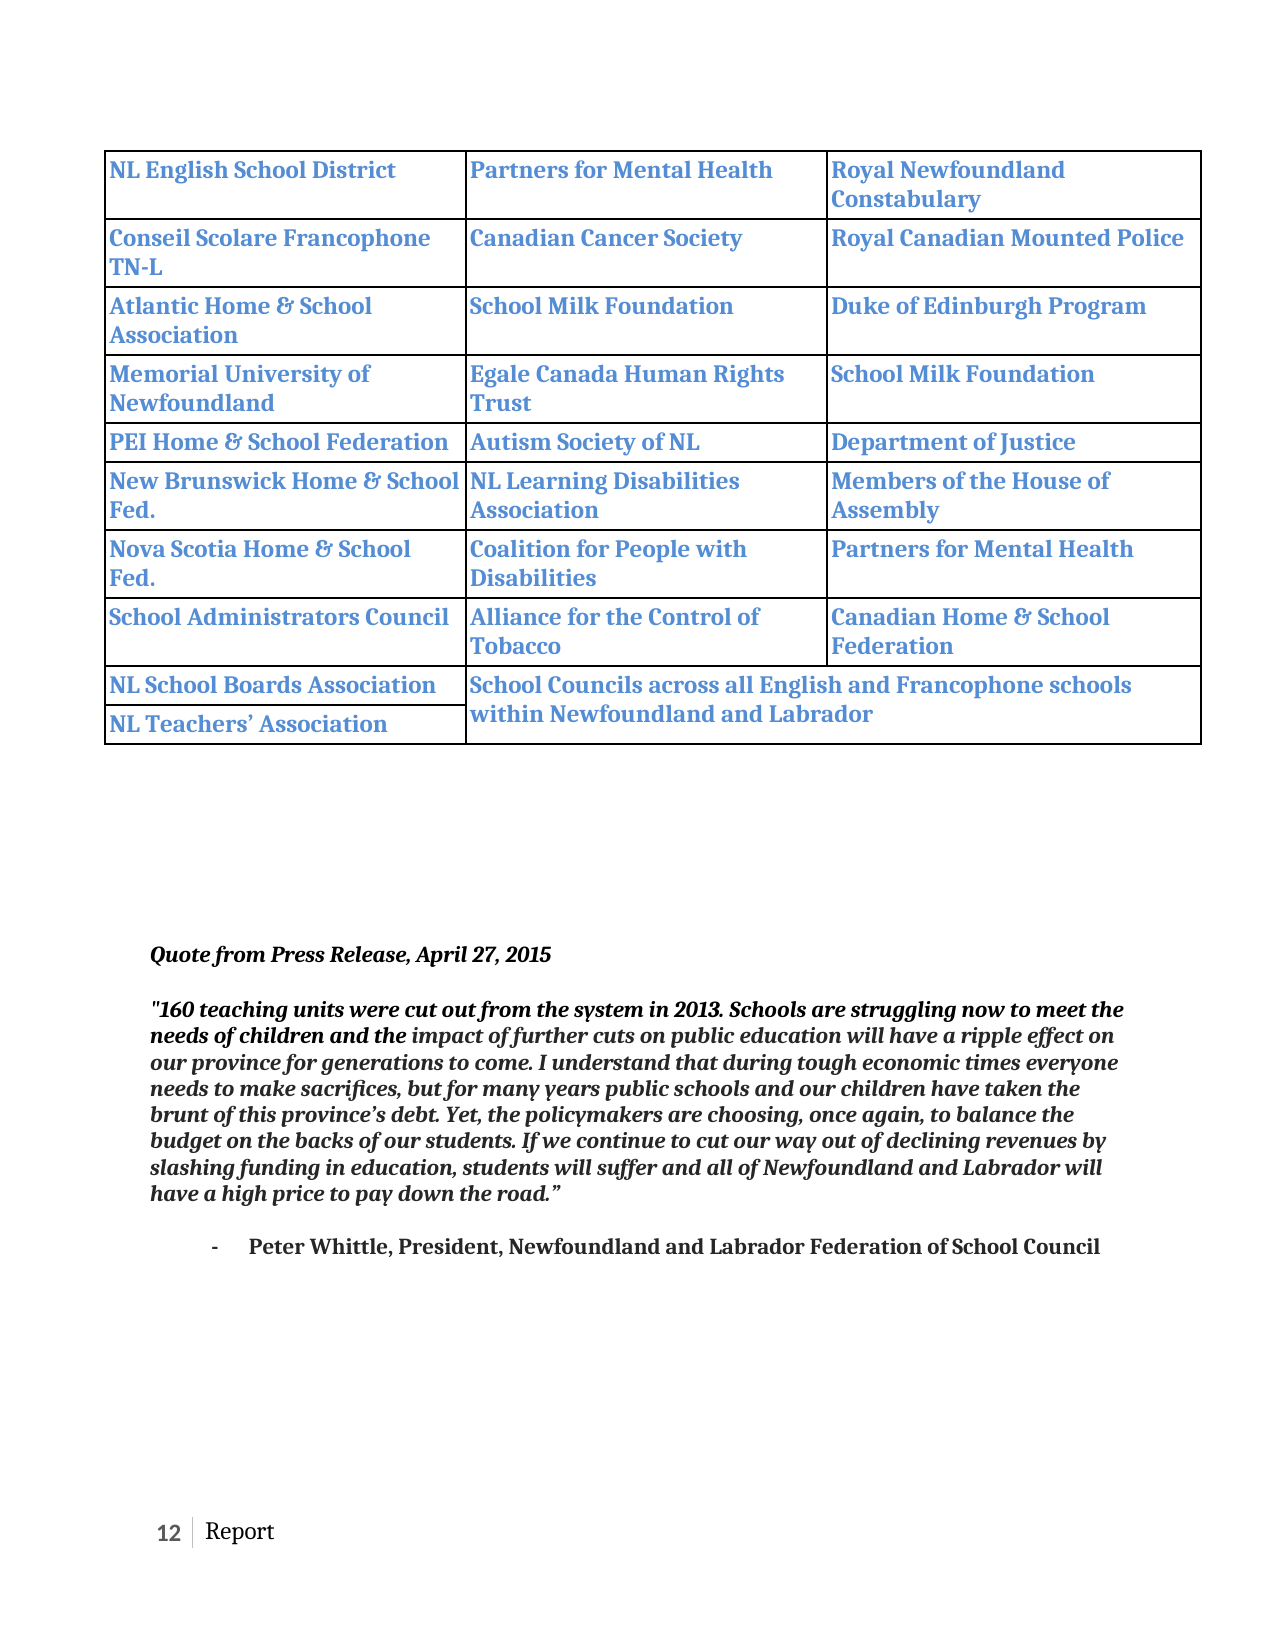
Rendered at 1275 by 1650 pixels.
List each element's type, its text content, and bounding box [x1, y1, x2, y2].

table_cell Coalition for People with Disabilities [467, 531, 826, 597]
table_cell Autism Society of NL [467, 424, 826, 461]
table_cell Canadian Home & School Federation [828, 599, 1200, 664]
table_cell Alliance for the Control of Tobacco [467, 599, 826, 664]
table_cell School Councils across all English and Francophone schools within Newfoundland and Labrador [467, 667, 1200, 743]
table_cell Atlantic Home & School Association [106, 288, 465, 354]
table_cell NL School Boards Association [106, 667, 465, 704]
text Quote from Press Release, April 27, 2015 [150, 941, 1125, 968]
table_cell Egale Canada Human Rights Trust [467, 356, 826, 422]
table_cell School Milk Foundation [467, 288, 826, 354]
table_cell NL Learning Disabilities Association [467, 463, 826, 529]
table_cell Royal Newfoundland Constabulary [828, 152, 1200, 218]
table_cell NL Teachers’ Association [106, 706, 465, 743]
table_cell NL English School District [106, 152, 465, 218]
table_cell Royal Canadian Mounted Police [828, 220, 1200, 286]
table_cell School Milk Foundation [828, 356, 1200, 422]
table_cell PEI Home & School Federation [106, 424, 465, 461]
table_cell School Administrators Council [106, 599, 465, 664]
table_cell Department of Justice [828, 424, 1200, 461]
table_cell Partners for Mental Health [467, 152, 826, 218]
table_cell Conseil Scolare Francophone TN-L [106, 220, 465, 286]
table_cell Members of the House of Assembly [828, 463, 1200, 529]
table_cell Nova Scotia Home & School Fed. [106, 531, 465, 597]
table_cell New Brunswick Home & School Fed. [106, 463, 465, 529]
table_cell Partners for Mental Health [828, 531, 1200, 597]
table_cell Duke of Edinburgh Program [828, 288, 1200, 354]
table_cell Memorial University of Newfoundland [106, 356, 465, 422]
list Peter Whittle, President, Newfoundland and Labrador Federation of School Council [187, 1234, 1125, 1260]
table_cell Canadian Cancer Society [467, 220, 826, 286]
text "160 teaching units were cut out from the system in 2013. Schools are struggling now to meet the needs of children and the impact of further cuts on public education will have a ripple effect on our province for generations to come. I understand that during tough economic times everyone needs to make sacrifices, but for many years public schools and our children have taken the brunt of this province’s debt. Yet, the policymakers are choosing, once again, to balance the budget on the backs of our students. If we continue to cut our way out of declining revenues by slashing funding in education, students will suffer and all of Newfoundland and Labrador will have a high price to pay down the road.” [150, 997, 1125, 1207]
